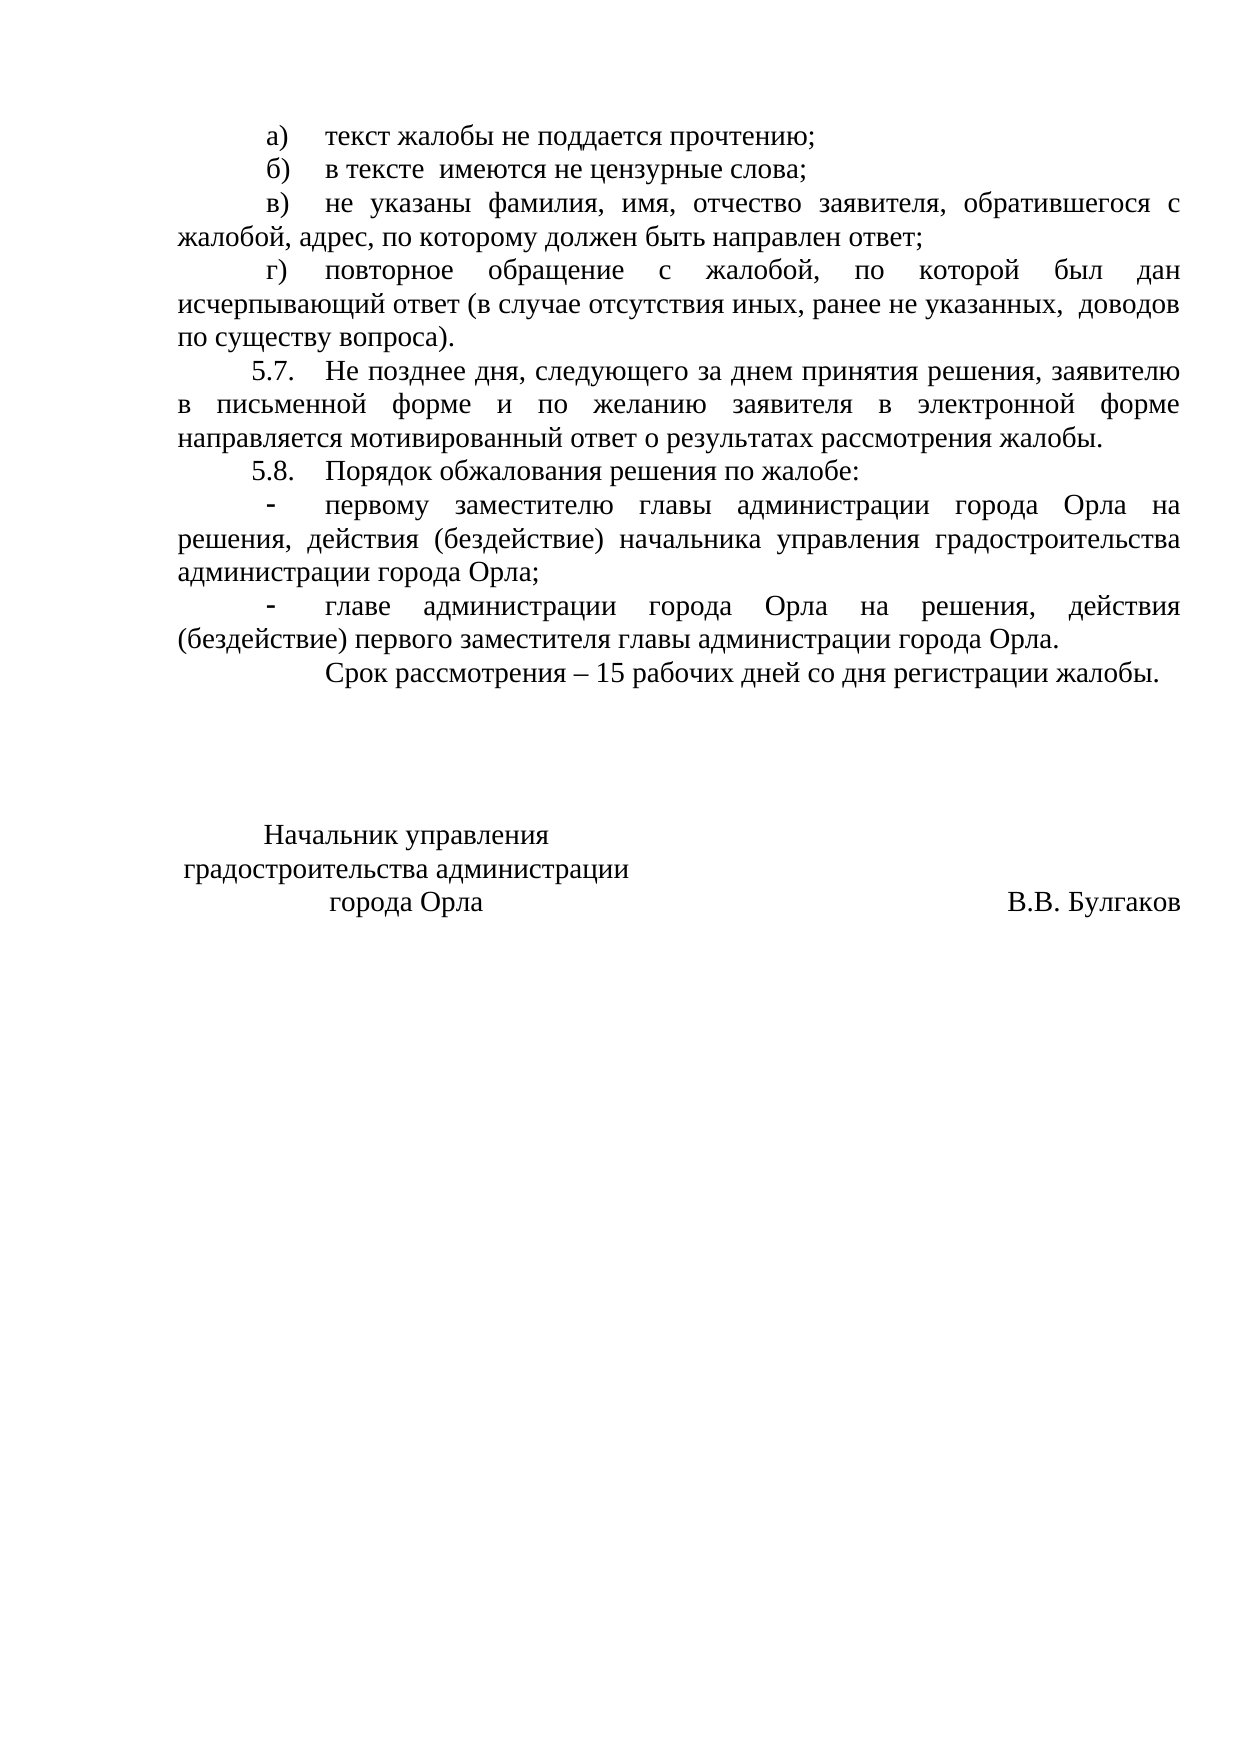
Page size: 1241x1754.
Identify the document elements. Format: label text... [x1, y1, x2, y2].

list повторное обращение с жалобой, по которой был дан исчерпывающий ответ (в случае отсутствия иных, ранее не указанных, доводов по существу вопроса). [177, 252, 1181, 353]
list в тексте имеются не цензурные слова; [177, 152, 1181, 185]
list Порядок обжалования решения по жалобе: [177, 453, 1181, 487]
text Срок рассмотрения – 15 рабочих дней со дня регистрации жалобы. [177, 655, 1181, 688]
table_header В.В. Булгаков [635, 817, 1181, 918]
list первому заместителю главы администрации города Орла на решения, действия (бездействие) начальника управления градостроительства администрации города Орла; [177, 487, 1181, 588]
table_header Начальник управления градостроительства администрации города Орла [177, 817, 635, 918]
list главе администрации города Орла на решения, действия (бездействие) первого заместителя главы администрации города Орла. [177, 588, 1181, 655]
list не указаны фамилия, имя, отчество заявителя, обратившегося с жалобой, адрес, по которому должен быть направлен ответ; [177, 185, 1181, 252]
list текст жалобы не поддается прочтению; [177, 118, 1181, 152]
list Не позднее дня, следующего за днем принятия решения, заявителю в письменной форме и по желанию заявителя в электронной форме направляется мотивированный ответ о результатах рассмотрения жалобы. [177, 353, 1181, 453]
